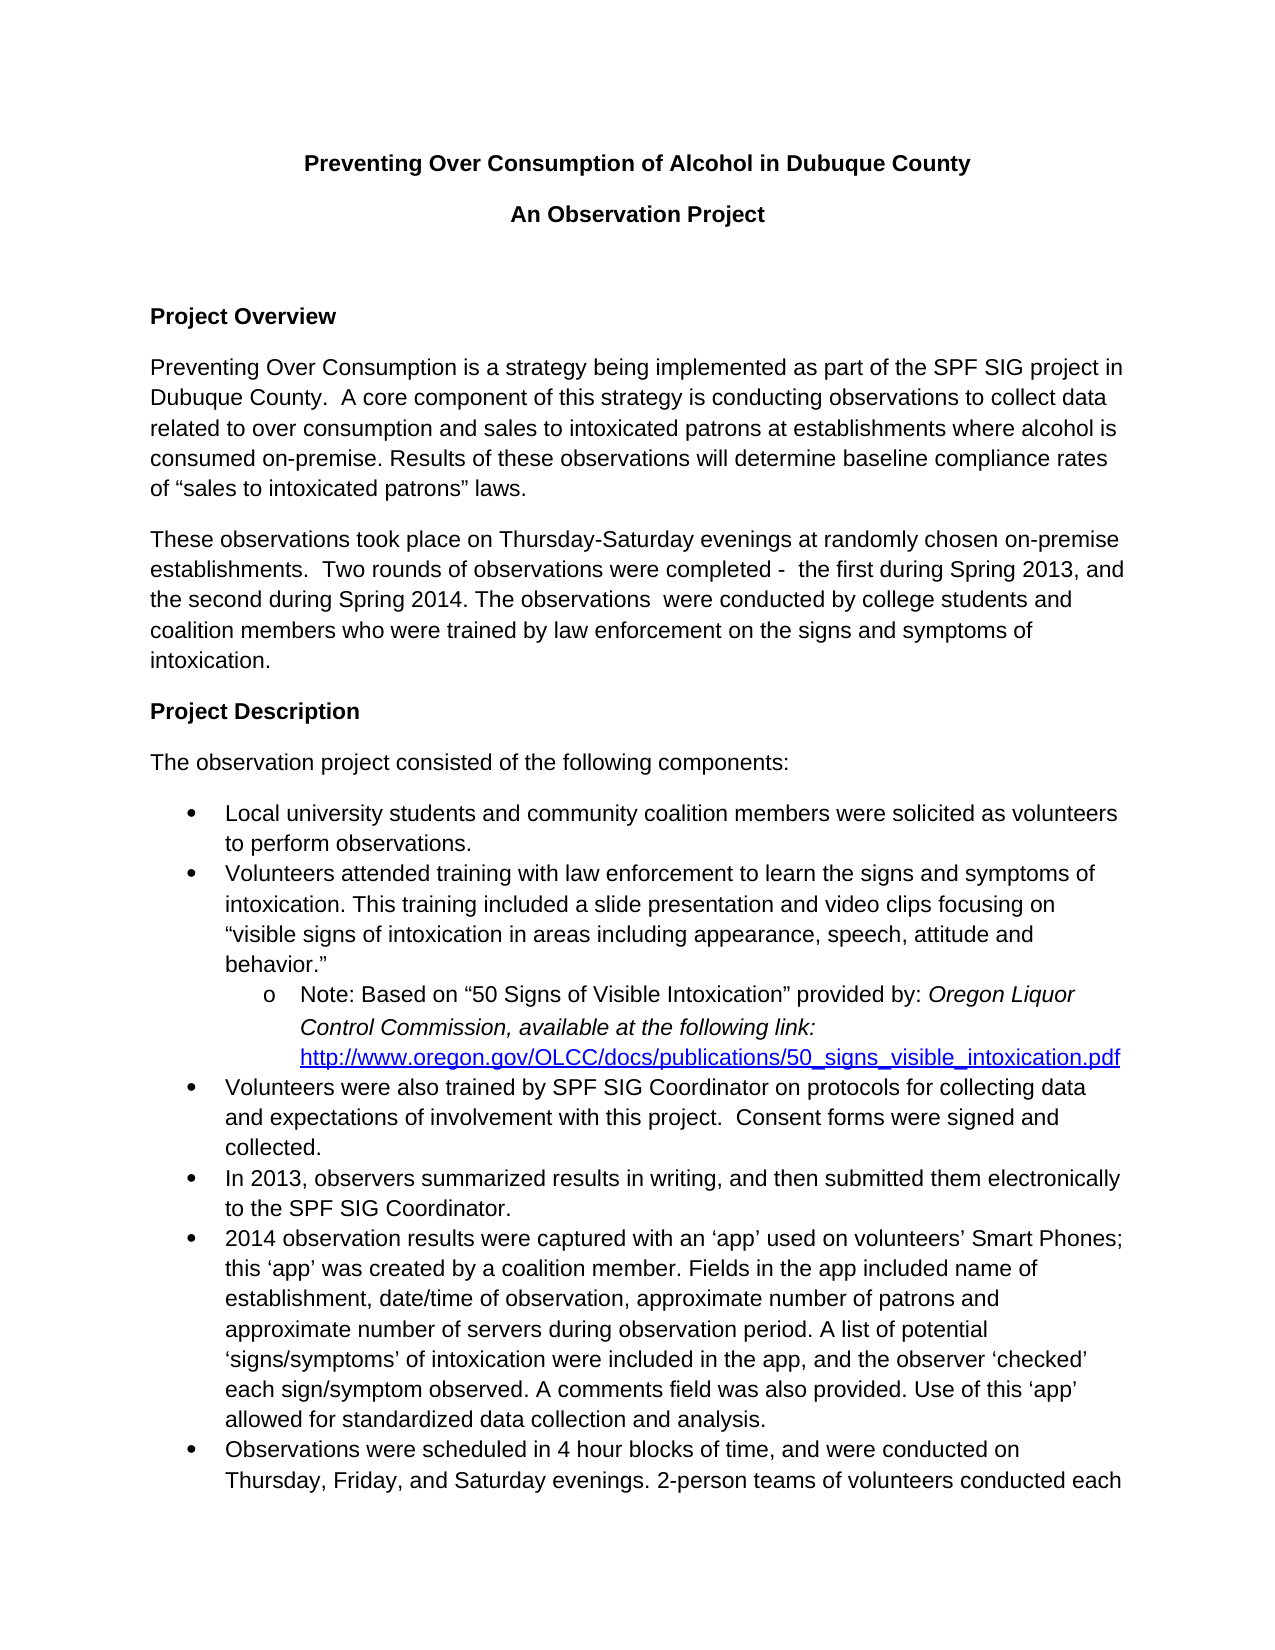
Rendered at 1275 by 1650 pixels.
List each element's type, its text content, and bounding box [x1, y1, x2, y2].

text Preventing Over Consumption is a strategy being implemented as part of the SPF SIG project in Dubuque County. A core component of this strategy is conducting observations to collect data related to over consumption and sales to intoxicated patrons at establishments where alcohol is consumed on-premise. Results of these observations will determine baseline compliance rates of “sales to intoxicated patrons” laws. [150, 354, 1125, 501]
text Project Description [150, 698, 1125, 724]
text An Observation Project [150, 201, 1125, 227]
text Project Overview [150, 303, 1125, 329]
list Note: Based on “50 Signs of Visible Intoxication” provided by: Oregon Liquor Control Commission, available at the following link: http://www.oregon.gov/OLCC/docs/publications/50_signs_visible_intoxication.pdf [262, 981, 1125, 1070]
list 2014 observation results were captured with an ‘app’ used on volunteers’ Smart Phones; this ‘app’ was created by a coalition member. Fields in the app included name of establishment, date/time of observation, approximate number of patrons and approximate number of servers during observation period. A list of potential ‘signs/symptoms’ of intoxication were included in the app, and the observer ‘checked’ each sign/symptom observed. A comments field was also provided. Use of this ‘app’ allowed for standardized data collection and analysis. [187, 1225, 1125, 1432]
text The observation project consisted of the following components: [150, 749, 1125, 775]
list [187, 1436, 1125, 1493]
list Volunteers attended training with law enforcement to learn the signs and symptoms of intoxication. This training included a slide presentation and video clips focusing on “visible signs of intoxication in areas including appearance, speech, attitude and behavior.” [187, 860, 1125, 977]
text Preventing Over Consumption of Alcohol in Dubuque County [150, 150, 1125, 176]
list In 2013, observers summarized results in writing, and then submitted them electronically to the SPF SIG Coordinator. [187, 1164, 1125, 1221]
text These observations took place on Thursday-Saturday evenings at randomly chosen on-premise establishments. Two rounds of observations were completed - the first during Spring 2013, and the second during Spring 2014. The observations were conducted by college students and coalition members who were trained by law enforcement on the signs and symptoms of intoxication. [150, 526, 1125, 673]
list Local university students and community coalition members were solicited as volunteers to perform observations. [187, 800, 1125, 857]
list Volunteers were also trained by SPF SIG Coordinator on protocols for collecting data and expectations of involvement with this project. Consent forms were signed and collected. [187, 1074, 1125, 1161]
